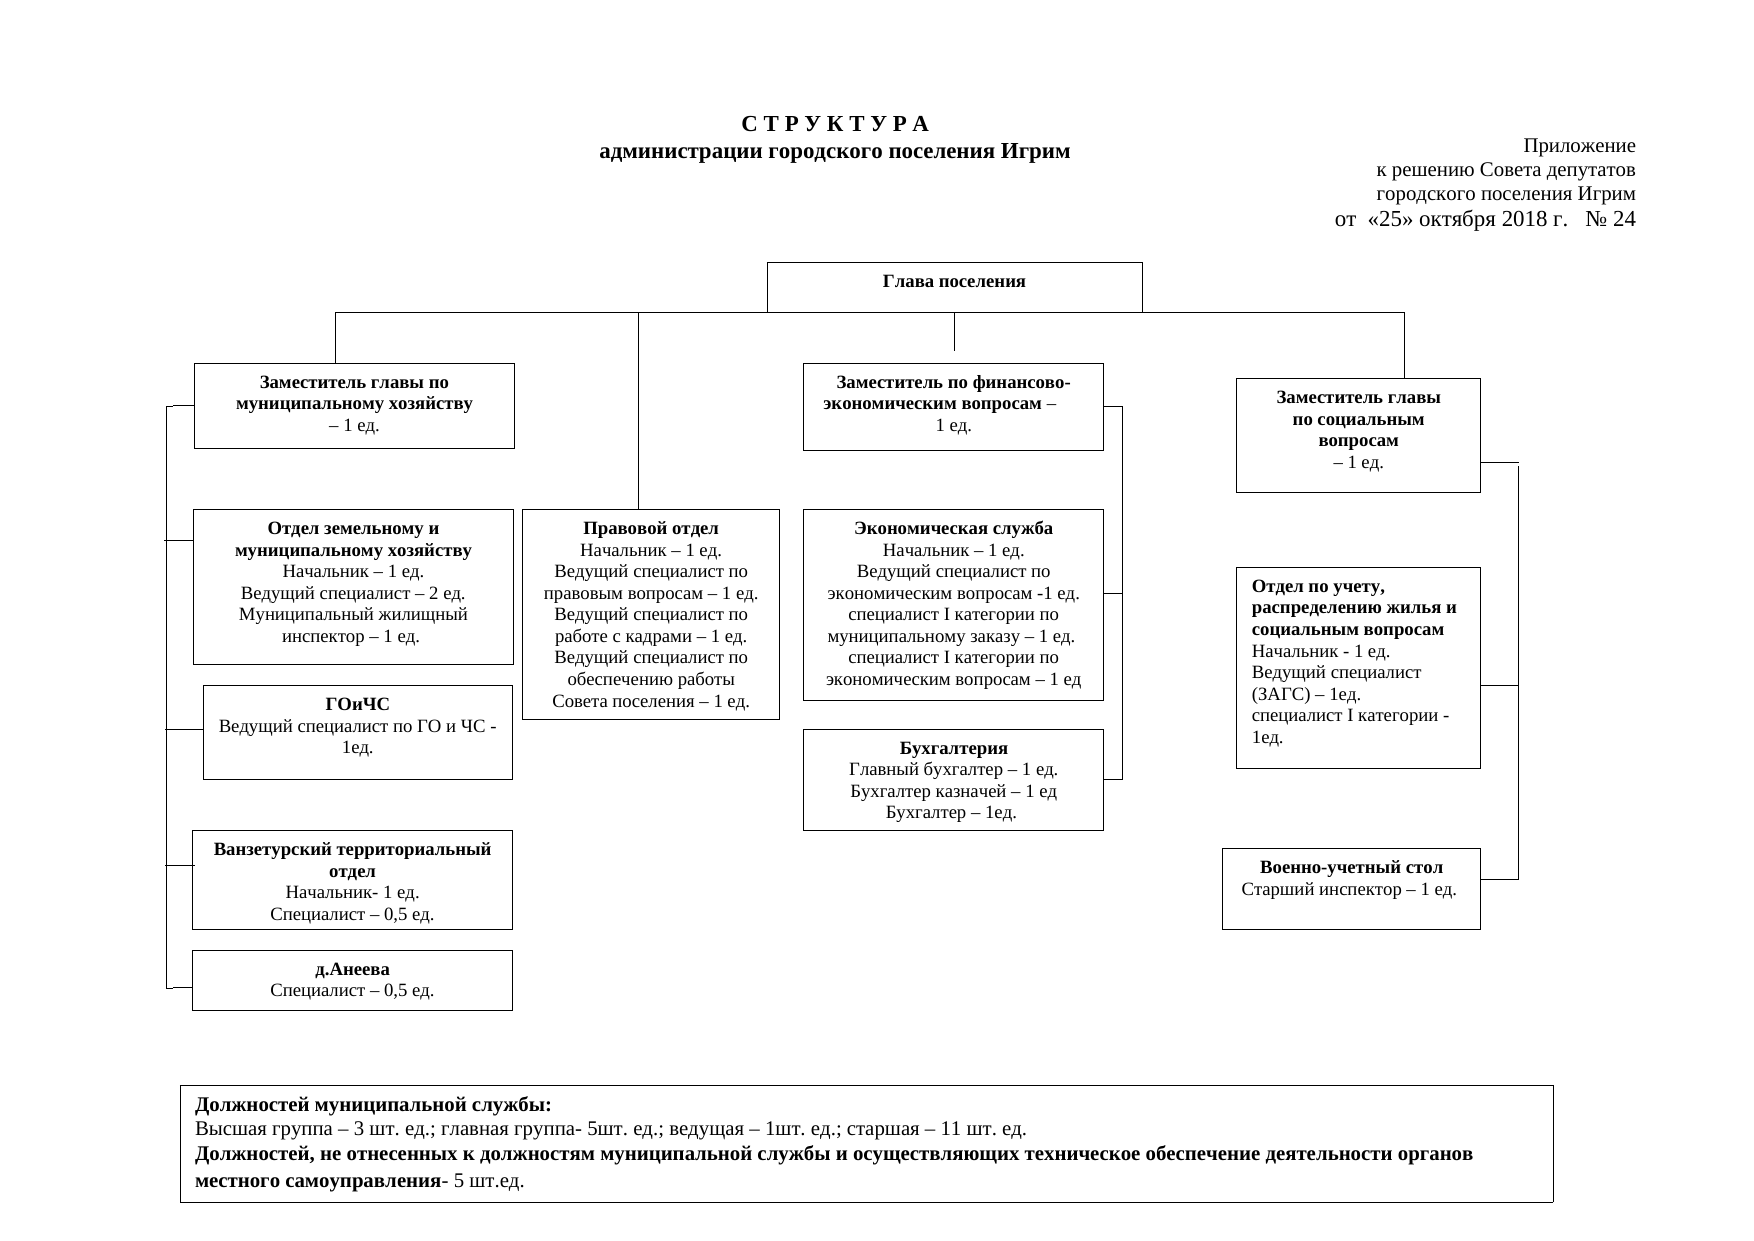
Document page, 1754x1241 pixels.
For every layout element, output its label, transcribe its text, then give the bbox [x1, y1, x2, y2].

text от «25» октября 2018 г. № 24 [74, 205, 1636, 232]
text Приложение [74, 133, 1636, 157]
text к решению Совета депутатов [74, 157, 1636, 181]
text городского поселения Игрим [74, 181, 1636, 205]
